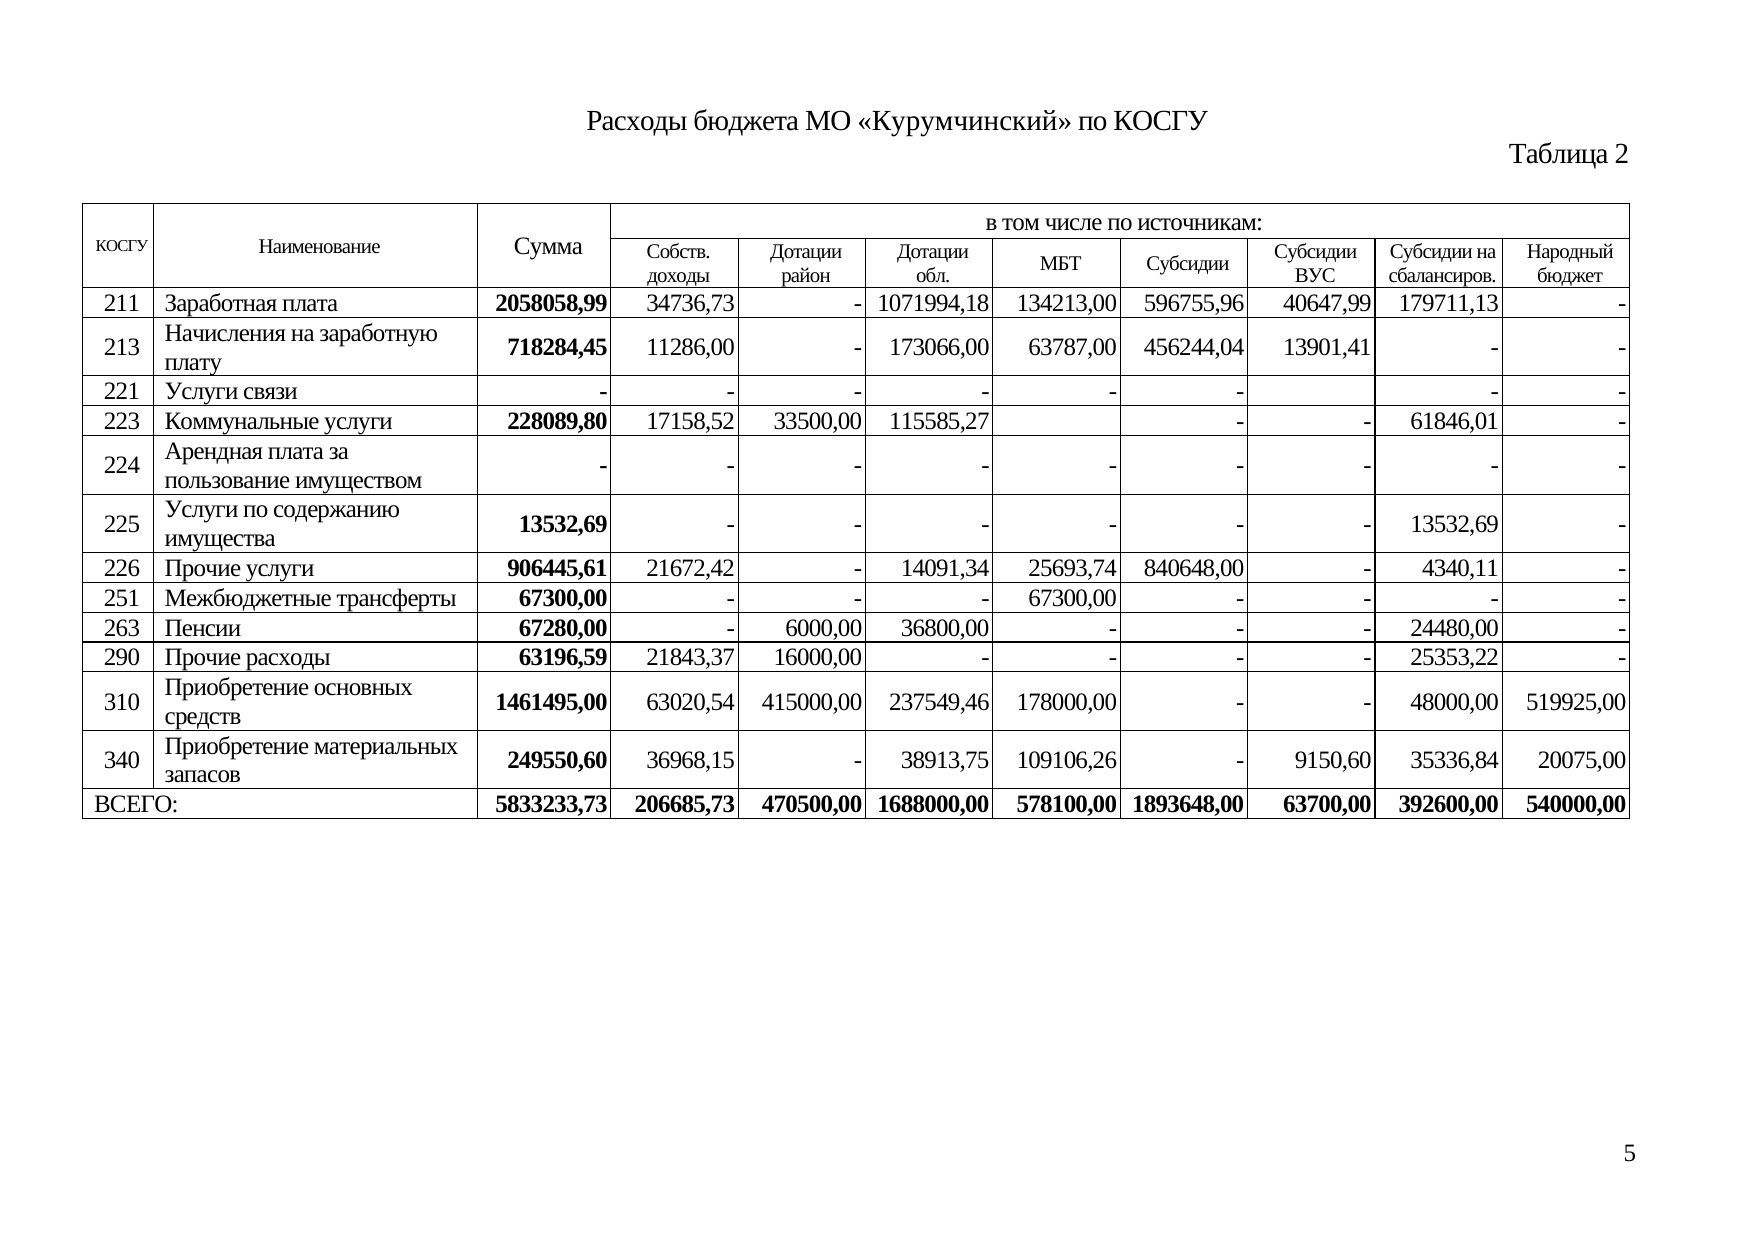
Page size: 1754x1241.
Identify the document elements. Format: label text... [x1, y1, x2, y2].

table_cell - [1121, 613, 1247, 641]
table_cell - [1248, 672, 1374, 730]
table_cell 263 [83, 613, 153, 641]
table_cell 251 [83, 583, 153, 612]
table_cell - [1248, 436, 1374, 493]
table_cell 134213,00 [993, 288, 1120, 317]
table_cell - [1503, 613, 1629, 641]
table_cell Народный бюджет [1503, 239, 1629, 287]
text Расходы бюджета МО «Курумчинский» по КОСГУ [94, 103, 1644, 136]
table_cell 34736,73 [611, 288, 738, 317]
table_cell - [866, 376, 992, 405]
table_cell 63700,00 [1248, 789, 1374, 818]
table_cell 225 [83, 495, 153, 552]
table_cell Заработная плата [154, 288, 477, 317]
table_cell - [739, 731, 865, 788]
table_cell - [866, 495, 992, 552]
table_cell - [1503, 553, 1629, 582]
table_cell - [866, 436, 992, 493]
table_cell - [1503, 495, 1629, 552]
table_cell - [1503, 318, 1629, 375]
table_cell 4340,11 [1376, 553, 1502, 582]
table_cell Субсидии [1121, 239, 1247, 287]
table_cell - [1248, 495, 1374, 552]
table_cell - [739, 583, 865, 612]
table_cell Собств. доходы [611, 239, 738, 287]
table_cell 519925,00 [1503, 672, 1629, 730]
table_cell 63020,54 [611, 672, 738, 730]
table_cell Приобретение материальных запасов [154, 731, 477, 788]
table_cell 48000,00 [1376, 672, 1502, 730]
table_cell Приобретение основных средств [154, 672, 477, 730]
table_cell - [739, 553, 865, 582]
table_cell - [1376, 436, 1502, 493]
table_header в том числе по источникам: [611, 204, 1629, 238]
table_cell - [1503, 406, 1629, 435]
table_cell - [478, 376, 610, 405]
table_cell Субсидии ВУС [1248, 239, 1374, 287]
table_cell 21672,42 [611, 553, 738, 582]
table_cell - [739, 495, 865, 552]
table_cell 109106,26 [993, 731, 1120, 788]
table_cell Начисления на заработную плату [154, 318, 477, 375]
table_cell - [1376, 583, 1502, 612]
table_cell - [1248, 613, 1374, 641]
table_cell 179711,13 [1376, 288, 1502, 317]
table_cell 249550,60 [478, 731, 610, 788]
table_cell Межбюджетные трансферты [154, 583, 477, 612]
table_cell - [611, 436, 738, 493]
table_cell Прочие услуги [154, 553, 477, 582]
table_cell - [1376, 376, 1502, 405]
table_cell 63196,59 [478, 643, 610, 671]
table_cell 392600,00 [1376, 789, 1502, 818]
table_cell 224 [83, 436, 153, 493]
table_cell 13901,41 [1248, 318, 1374, 375]
table_cell - [993, 613, 1120, 641]
table_cell 40647,99 [1248, 288, 1374, 317]
table_cell - [1121, 406, 1247, 435]
table_cell 206685,73 [611, 789, 738, 818]
table_cell 906445,61 [478, 553, 610, 582]
table_cell 11286,00 [611, 318, 738, 375]
table_cell - [993, 376, 1120, 405]
table_cell 25353,22 [1376, 643, 1502, 671]
table_cell 1893648,00 [1121, 789, 1247, 818]
table_cell - [478, 436, 610, 493]
table_cell 33500,00 [739, 406, 865, 435]
table_cell 16000,00 [739, 643, 865, 671]
table_cell [993, 406, 1120, 435]
table_cell - [993, 643, 1120, 671]
table_cell - [1121, 731, 1247, 788]
table_cell 221 [83, 376, 153, 405]
table_cell 2058058,99 [478, 288, 610, 317]
table_cell 1461495,00 [478, 672, 610, 730]
table_cell - [739, 436, 865, 493]
table_cell 578100,00 [993, 789, 1120, 818]
table_cell 67300,00 [993, 583, 1120, 612]
table_cell - [1121, 495, 1247, 552]
table_cell - [1248, 406, 1374, 435]
table_cell МБТ [993, 239, 1120, 287]
table_cell 38913,75 [866, 731, 992, 788]
text Таблица 2 [94, 136, 1629, 170]
table_cell - [1121, 672, 1247, 730]
table_cell - [1248, 583, 1374, 612]
table_cell 310 [83, 672, 153, 730]
table_cell - [1121, 376, 1247, 405]
table_header Сумма [478, 204, 610, 287]
table_cell - [1248, 643, 1374, 671]
table_cell 115585,27 [866, 406, 992, 435]
table_cell 67300,00 [478, 583, 610, 612]
table_cell Услуги по содержанию имущества [154, 495, 477, 552]
table_cell - [1503, 436, 1629, 493]
table_cell - [611, 583, 738, 612]
table_cell 718284,45 [478, 318, 610, 375]
table_cell 5833233,73 [478, 789, 610, 818]
table_cell 61846,01 [1376, 406, 1502, 435]
table_cell - [1376, 318, 1502, 375]
table_cell 6000,00 [739, 613, 865, 641]
table_cell Дотации обл. [866, 239, 992, 287]
table_cell 470500,00 [739, 789, 865, 818]
table_cell - [866, 583, 992, 612]
table_cell 13532,69 [1376, 495, 1502, 552]
table_cell - [739, 288, 865, 317]
table_cell - [1503, 288, 1629, 317]
table_cell - [611, 376, 738, 405]
table_cell 1688000,00 [866, 789, 992, 818]
table_cell - [993, 436, 1120, 493]
table_cell 24480,00 [1376, 613, 1502, 641]
table_cell Арендная плата за пользование имуществом [154, 436, 477, 493]
table_cell 596755,96 [1121, 288, 1247, 317]
table_cell 17158,52 [611, 406, 738, 435]
table_cell - [1121, 436, 1247, 493]
table_header КОСГУ [83, 204, 153, 287]
table_cell [1248, 376, 1374, 405]
table_cell 36800,00 [866, 613, 992, 641]
table_cell - [611, 613, 738, 641]
table_cell 9150,60 [1248, 731, 1374, 788]
table_cell 21843,37 [611, 643, 738, 671]
table_cell 456244,04 [1121, 318, 1247, 375]
table_cell - [1121, 643, 1247, 671]
table_cell 35336,84 [1376, 731, 1502, 788]
table_cell 228089,80 [478, 406, 610, 435]
table_header Наименование [154, 204, 477, 287]
table_cell - [993, 495, 1120, 552]
table_cell 840648,00 [1121, 553, 1247, 582]
table_cell 178000,00 [993, 672, 1120, 730]
table_cell 223 [83, 406, 153, 435]
table_cell 213 [83, 318, 153, 375]
table_cell 415000,00 [739, 672, 865, 730]
table_cell Субсидии на сбалансиров. [1376, 239, 1502, 287]
table_cell 211 [83, 288, 153, 317]
table_cell Дотации район [739, 239, 865, 287]
table_cell - [739, 376, 865, 405]
table_cell 226 [83, 553, 153, 582]
table_cell 20075,00 [1503, 731, 1629, 788]
table_cell - [739, 318, 865, 375]
table_cell - [611, 495, 738, 552]
table_cell - [1503, 643, 1629, 671]
table_cell - [1248, 553, 1374, 582]
table_cell Коммунальные услуги [154, 406, 477, 435]
table_cell 237549,46 [866, 672, 992, 730]
table_cell 36968,15 [611, 731, 738, 788]
table_cell Услуги связи [154, 376, 477, 405]
table_cell 14091,34 [866, 553, 992, 582]
table_cell 340 [83, 731, 153, 788]
table_cell 1071994,18 [866, 288, 992, 317]
table_cell ВСЕГО: [83, 789, 477, 818]
table_cell 63787,00 [993, 318, 1120, 375]
table_cell - [866, 643, 992, 671]
table_cell 173066,00 [866, 318, 992, 375]
table_cell 540000,00 [1503, 789, 1629, 818]
table_cell - [1503, 376, 1629, 405]
table_cell 290 [83, 643, 153, 671]
table_cell - [1503, 583, 1629, 612]
table_cell Прочие расходы [154, 643, 477, 671]
table_cell 25693,74 [993, 553, 1120, 582]
table_cell 13532,69 [478, 495, 610, 552]
table_cell 67280,00 [478, 613, 610, 641]
table_cell - [1121, 583, 1247, 612]
table_cell Пенсии [154, 613, 477, 641]
